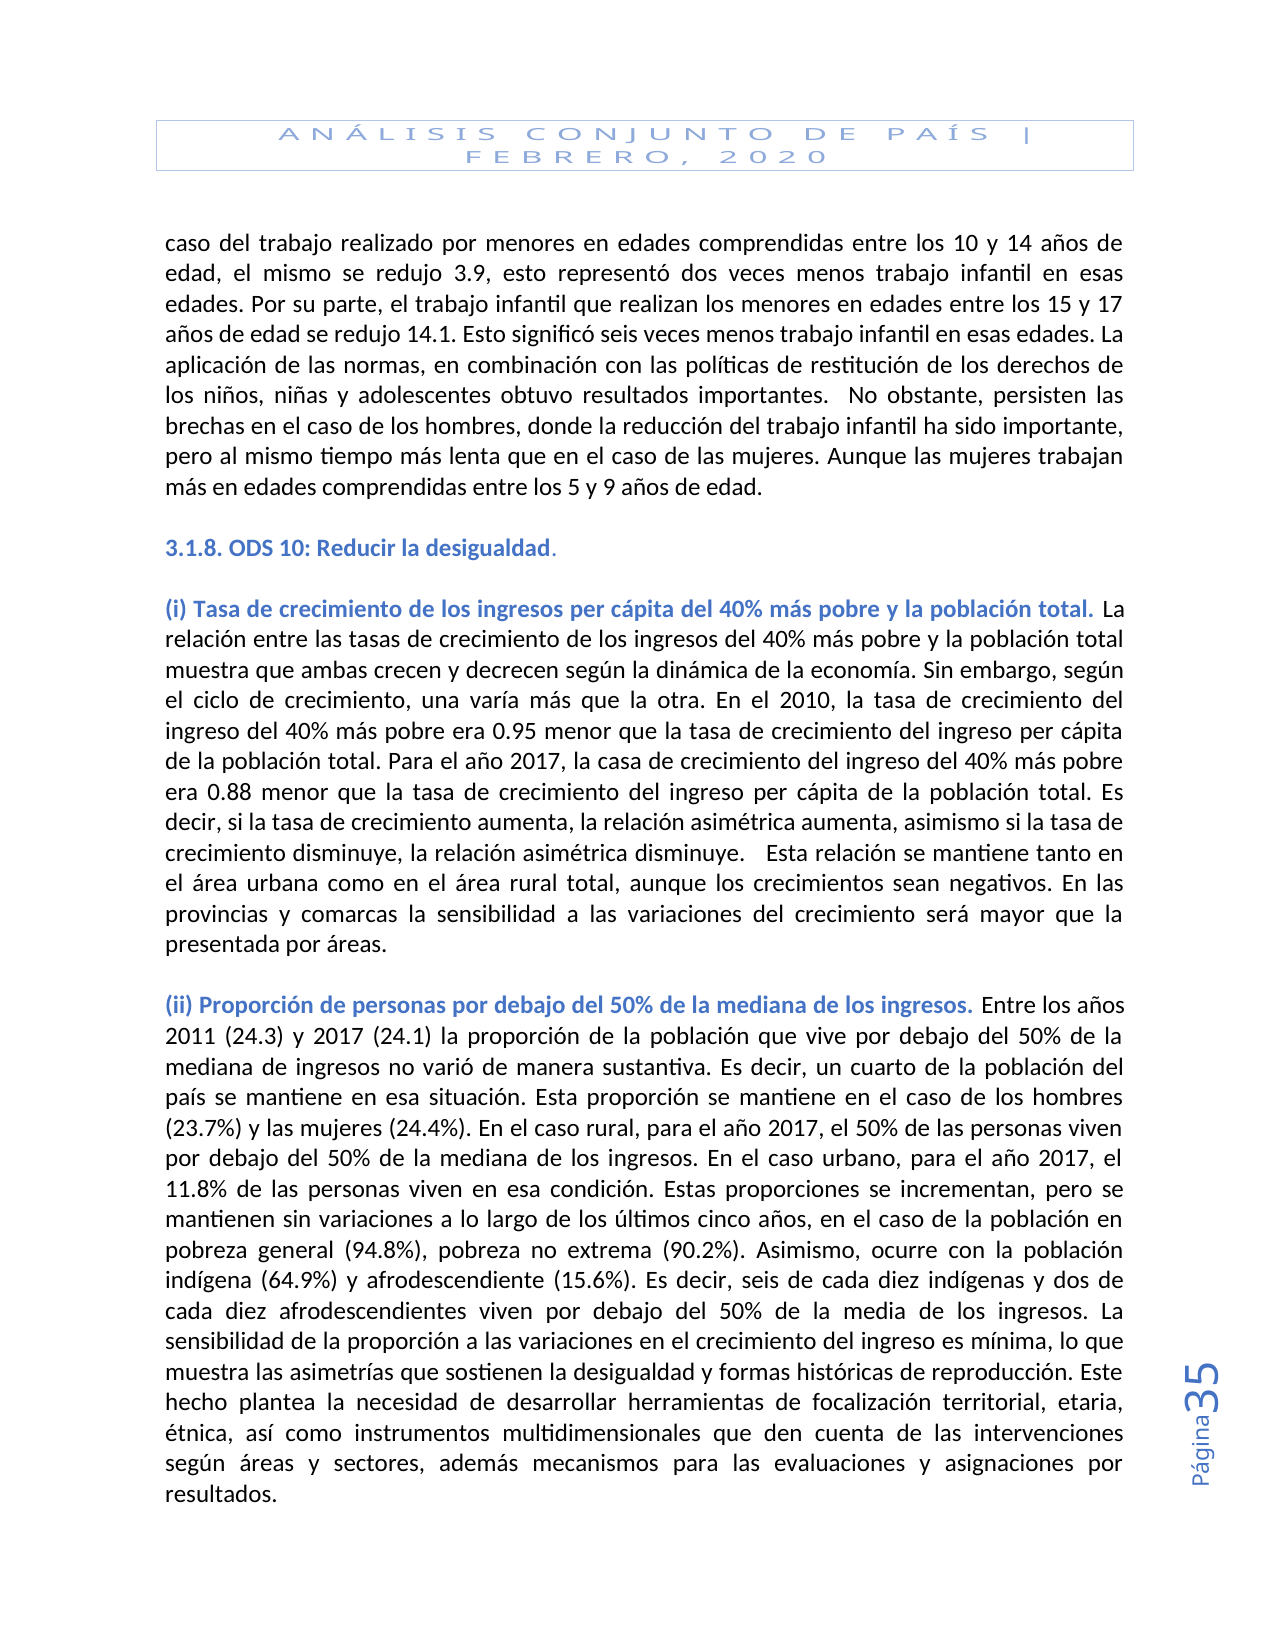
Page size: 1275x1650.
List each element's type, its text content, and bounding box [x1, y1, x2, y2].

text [165, 227, 1125, 501]
text 3.1.8. ODS 10: Reducir la desigualdad. [165, 532, 1125, 562]
text (ii) Proporción de personas por debajo del 50% de la mediana de los ingresos. Entre los años 2011 (24.3) y 2017 (24.1) la proporción de la población que vive por debajo del 50% de la mediana de ingresos no varió de manera sustantiva. Es decir, un cuarto de la población del país se mantiene en esa situación. Esta proporción se mantiene en el caso de los hombres (23.7%) y las mujeres (24.4%). En el caso rural, para el año 2017, el 50% de las personas viven por debajo del 50% de la mediana de los ingresos. En el caso urbano, para el año 2017, el 11.8% de las personas viven en esa condición. Estas proporciones se incrementan, pero se mantienen sin variaciones a lo largo de los últimos cinco años, en el caso de la población en pobreza general (94.8%), pobreza no extrema (90.2%). Asimismo, ocurre con la población indígena (64.9%) y afrodescendiente (15.6%). Es decir, seis de cada diez indígenas y dos de cada diez afrodescendientes viven por debajo del 50% de la media de los ingresos. La sensibilidad de la proporción a las variaciones en el crecimiento del ingreso es mínima, lo que muestra las asimetrías que sostienen la desigualdad y formas históricas de reproducción. Este hecho plantea la necesidad de desarrollar herramientas de focalización territorial, etaria, étnica, así como instrumentos multidimensionales que den cuenta de las intervenciones según áreas y sectores, además mecanismos para las evaluaciones y asignaciones por resultados. [165, 990, 1125, 1508]
text (i) Tasa de crecimiento de los ingresos per cápita del 40% más pobre y la población total. La relación entre las tasas de crecimiento de los ingresos del 40% más pobre y la población total muestra que ambas crecen y decrecen según la dinámica de la economía. Sin embargo, según el ciclo de crecimiento, una varía más que la otra. En el 2010, la tasa de crecimiento del ingreso del 40% más pobre era 0.95 menor que la tasa de crecimiento del ingreso per cápita de la población total. Para el año 2017, la casa de crecimiento del ingreso del 40% más pobre era 0.88 menor que la tasa de crecimiento del ingreso per cápita de la población total. Es decir, si la tasa de crecimiento aumenta, la relación asimétrica aumenta, asimismo si la tasa de crecimiento disminuye, la relación asimétrica disminuye. Esta relación se mantiene tanto en el área urbana como en el área rural total, aunque los crecimientos sean negativos. En las provincias y comarcas la sensibilidad a las variaciones del crecimiento será mayor que la presentada por áreas. [165, 593, 1125, 959]
